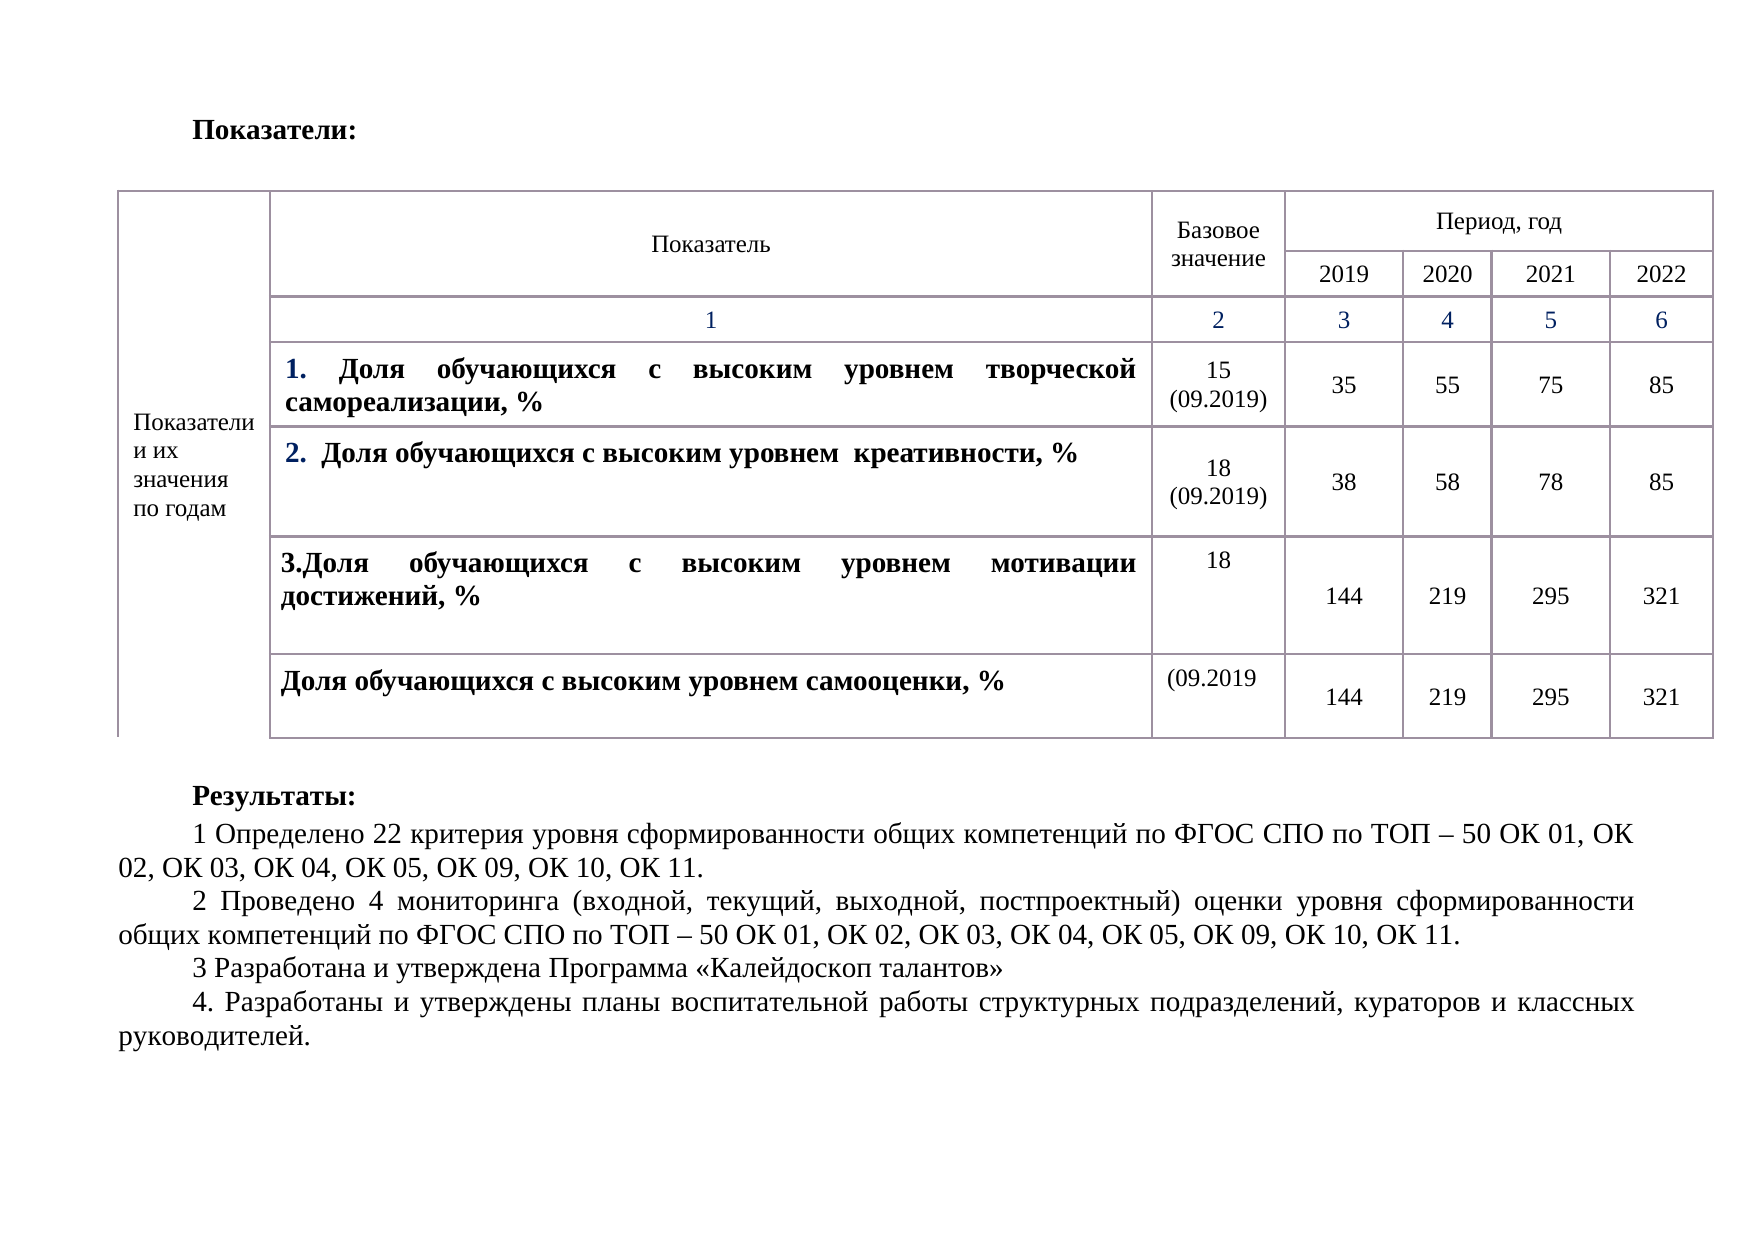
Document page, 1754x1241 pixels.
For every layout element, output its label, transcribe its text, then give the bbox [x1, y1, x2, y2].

table_cell 4 [1404, 298, 1490, 341]
table_cell 2019 [1286, 252, 1402, 295]
table_cell 219 [1404, 655, 1490, 737]
table_cell 2 [1153, 298, 1284, 341]
text 1 Определено 22 критерия уровня сформированности общих компетенций по ФГОС СПО по ТОП – 50 ОК 01, ОК 02, ОК 03, ОК 04, ОК 05, ОК 09, ОК 10, ОК 11. [118, 816, 1636, 883]
table_cell 55 [1404, 343, 1490, 425]
table_cell 2020 [1404, 252, 1490, 295]
table_cell 58 [1404, 428, 1490, 535]
table_cell 75 [1493, 343, 1609, 425]
table_cell 38 [1286, 428, 1402, 535]
text 4. Разработаны и утверждены планы воспитательной работы структурных подразделений, кураторов и классных руководителей. [118, 984, 1636, 1051]
table_cell 6 [1611, 298, 1712, 341]
table_cell 85 [1611, 428, 1712, 535]
table_header Базовое значение [1153, 192, 1284, 295]
text 2 Проведено 4 мониторинга (входной, текущий, выходной, постпроектный) оценки уровня сформированности общих компетенций по ФГОС СПО по ТОП – 50 ОК 01, ОК 02, ОК 03, ОК 04, ОК 05, ОК 09, ОК 10, ОК 11. [118, 883, 1636, 951]
table_cell 35 [1286, 343, 1402, 425]
text 3 Разработана и утверждена Программа «Калейдоскоп талантов» [118, 951, 1636, 984]
table_cell Доля обучающихся с высоким уровнем самооценки, % [271, 655, 1151, 737]
table_cell 295 [1493, 538, 1609, 653]
text Результаты: [118, 778, 1636, 811]
table_cell 15 (09.2019) [1153, 343, 1284, 425]
table_cell 85 [1611, 343, 1712, 425]
table_header Период, год [1286, 192, 1712, 249]
table_cell 18 (09.2019) [1153, 428, 1284, 535]
table_cell 144 [1286, 655, 1402, 737]
table_cell 321 [1611, 655, 1712, 737]
table_header Показатели и их значения по годам [119, 192, 269, 737]
table_cell 78 [1493, 428, 1609, 535]
table_cell 3.Доля обучающихся с высоким уровнем мотивации достижений, % [271, 538, 1151, 653]
table_cell 321 [1611, 538, 1712, 653]
table_cell 3 [1286, 298, 1402, 341]
table_cell 144 [1286, 538, 1402, 653]
table_cell 1. Доля обучающихся с высоким уровнем творческой самореализации, % [271, 343, 1151, 425]
table_cell 1 [271, 298, 1151, 341]
table_cell 2. Доля обучающихся с высоким уровнем креативности, % [271, 428, 1151, 535]
table_cell 2022 [1611, 252, 1712, 295]
text Показатели: [118, 112, 1636, 146]
table_cell 219 [1404, 538, 1490, 653]
table_cell 2021 [1493, 252, 1609, 295]
table_cell 295 [1493, 655, 1609, 737]
table_cell (09.2019 [1153, 655, 1284, 737]
table_cell 5 [1493, 298, 1609, 341]
table_cell 18 [1153, 538, 1284, 653]
table_header Показатель [271, 192, 1151, 295]
